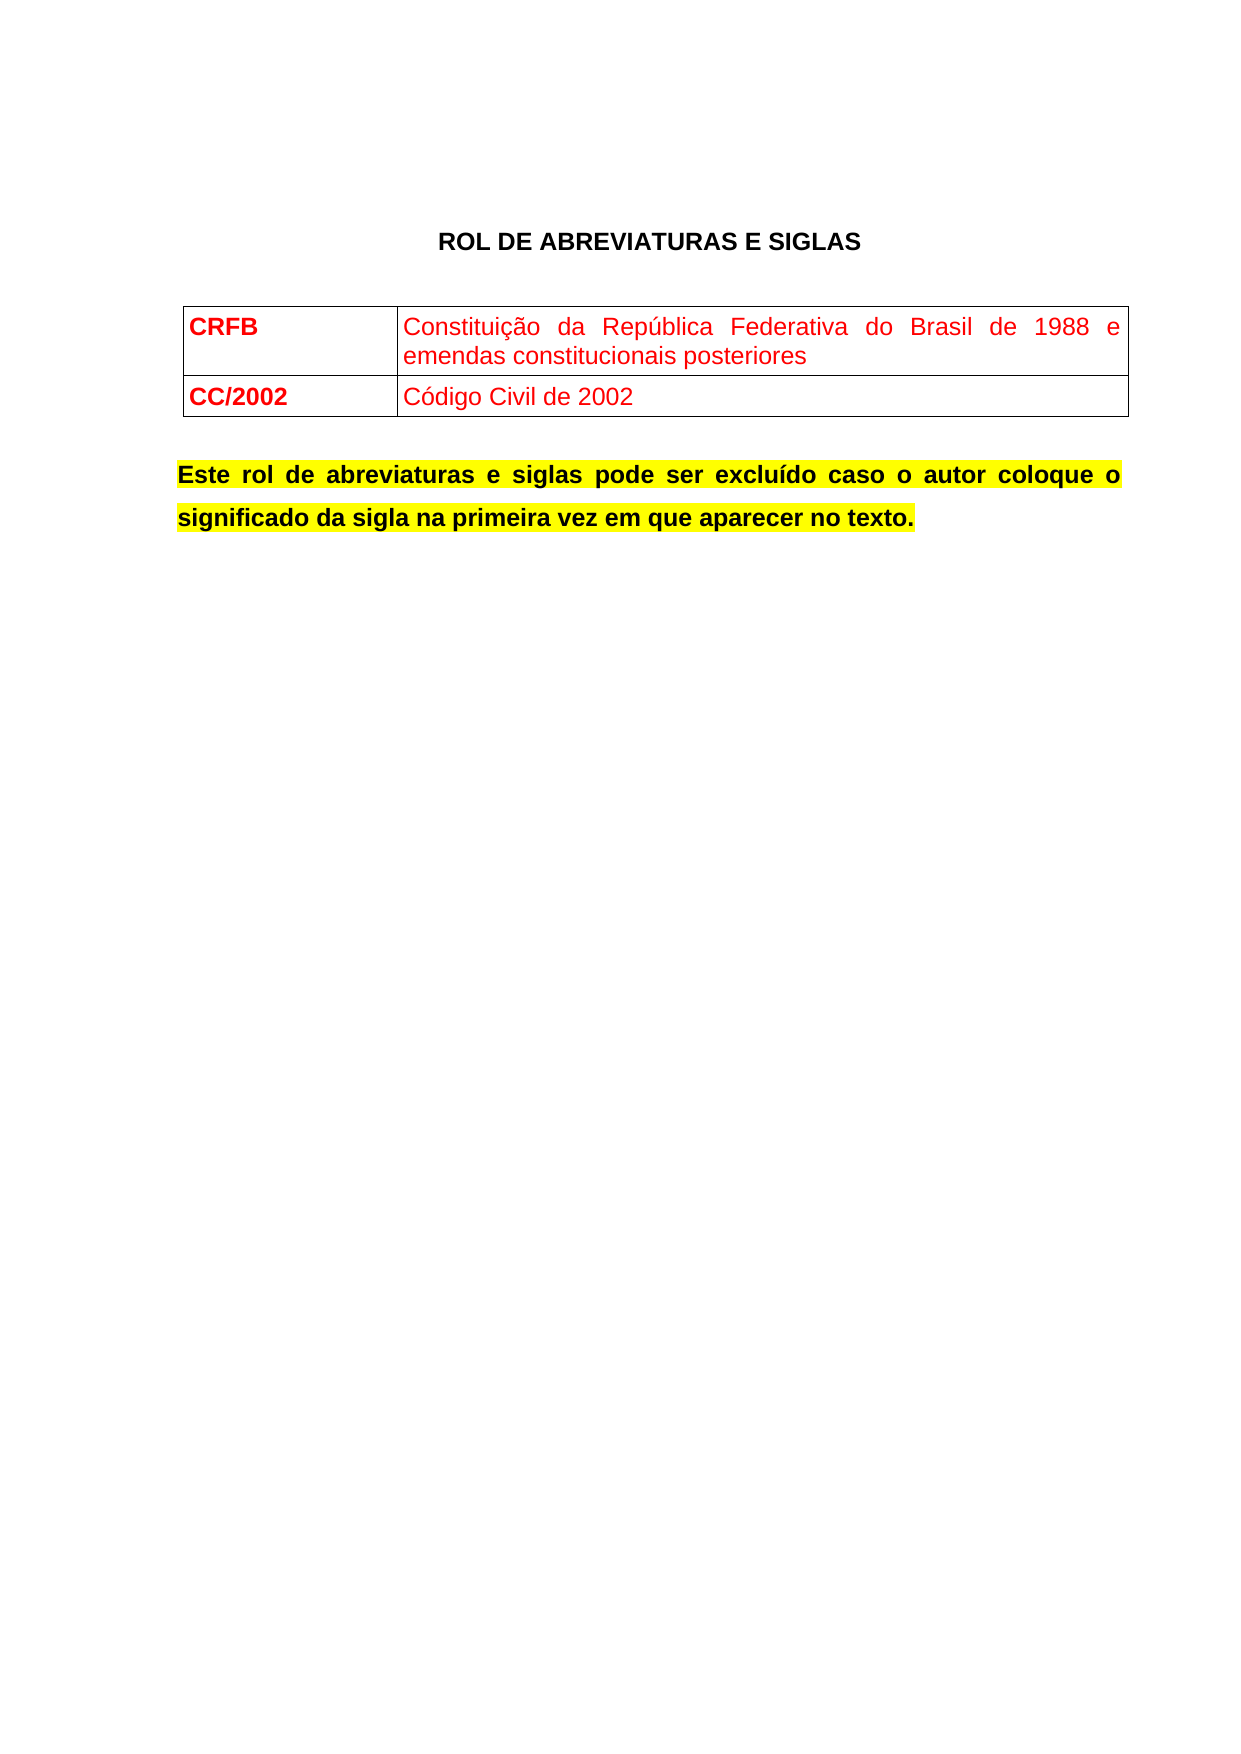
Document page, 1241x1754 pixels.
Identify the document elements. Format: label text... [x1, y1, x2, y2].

table_header CRFB [184, 307, 397, 375]
table_cell CC/2002 [184, 376, 397, 416]
text ROL DE ABREVIATURAS E SIGLAS [177, 227, 1122, 256]
text Este rol de abreviaturas e siglas pode ser excluído caso o autor coloque o significado da sigla na primeira vez em que aparecer no texto. [177, 488, 1122, 532]
table_cell Código Civil de 2002 [398, 376, 1128, 416]
table_header Constituição da República Federativa do Brasil de 1988 e emendas constitucionais posteriores [398, 307, 1128, 375]
